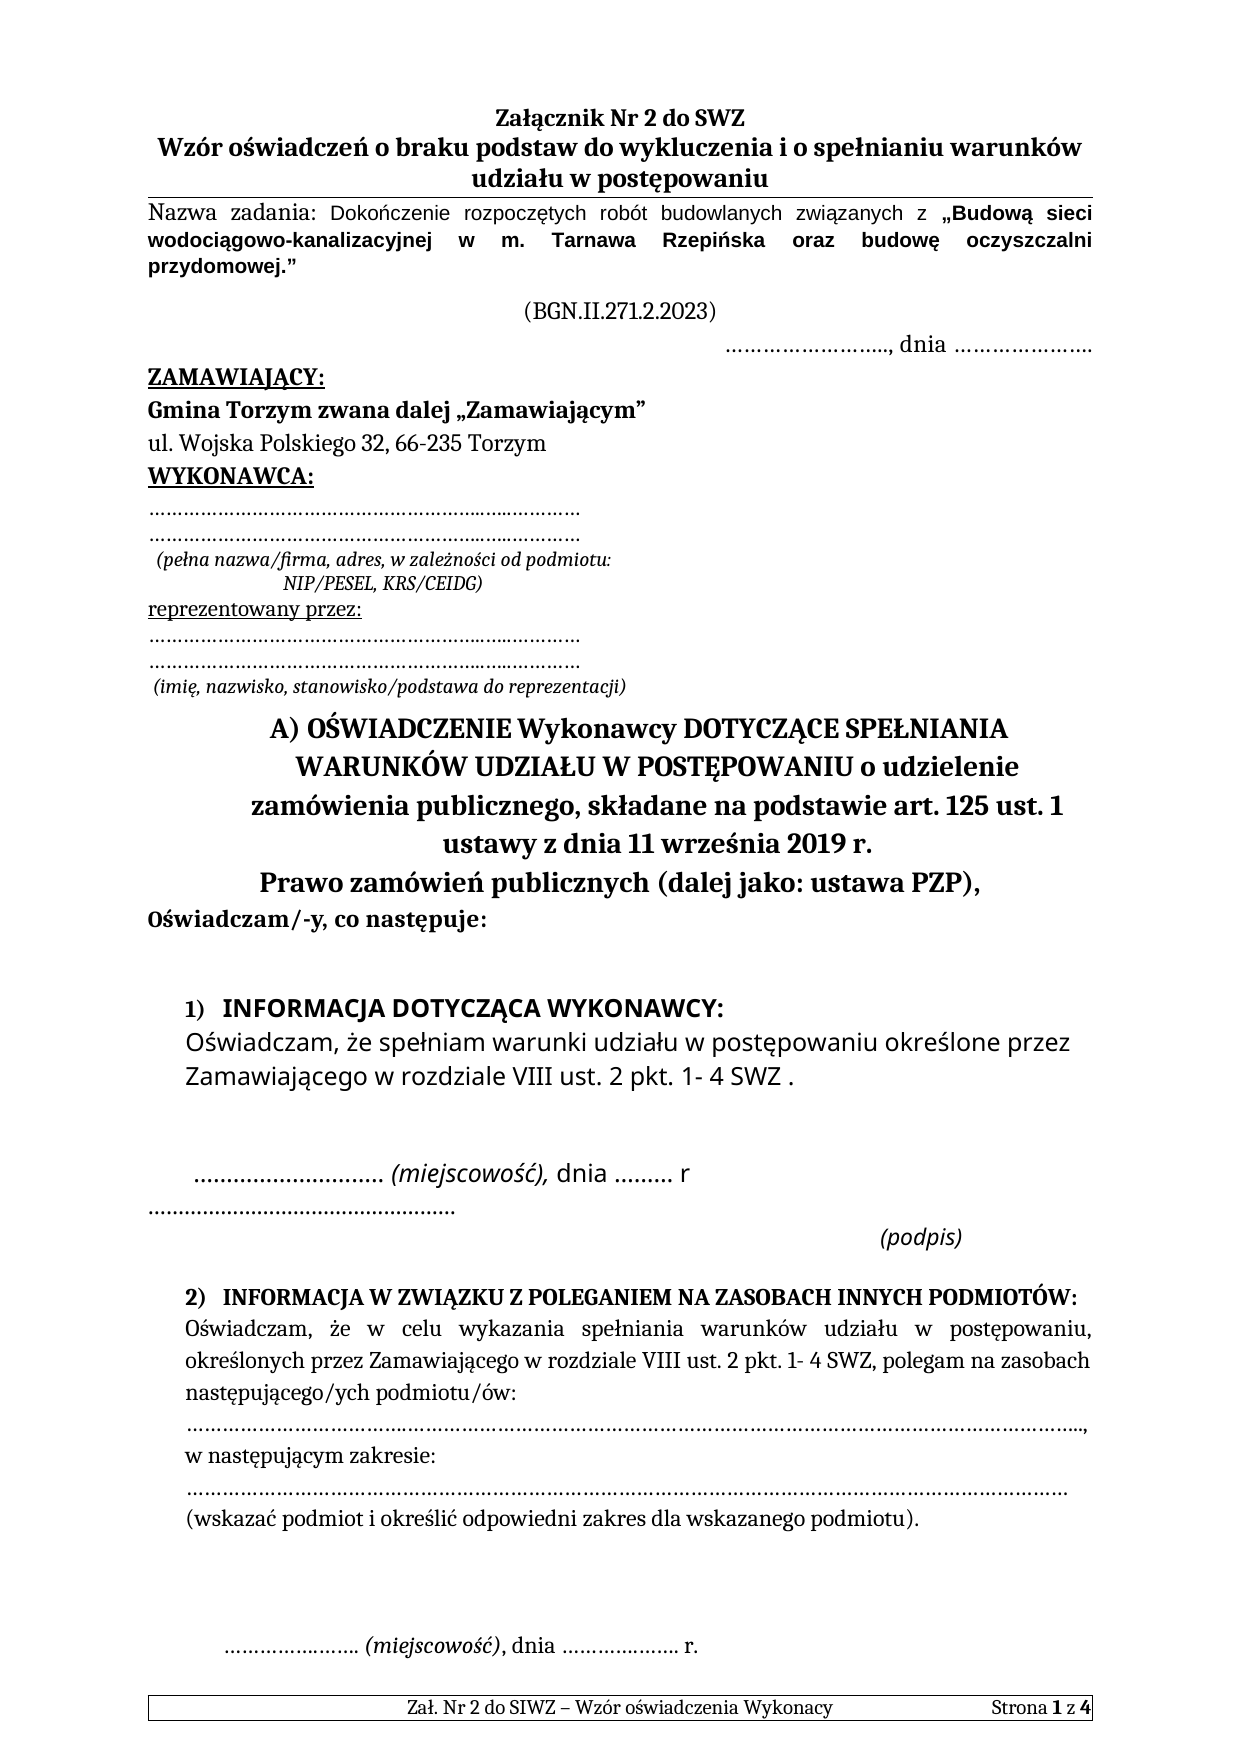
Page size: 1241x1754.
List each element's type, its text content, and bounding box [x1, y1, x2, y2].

text …………………….., dnia …………………. [148, 329, 1093, 358]
text w następującym zakresie: [185, 1442, 1093, 1469]
text reprezentowany przez: [148, 595, 1093, 622]
list INFORMACJA W ZWIĄZKU Z POLEGANIEM NA ZASOBACH INNYCH PODMIOTÓW: [185, 1283, 1093, 1311]
text …………………………………………………..…..………… [148, 648, 651, 674]
text (wskazać podmiot i określić odpowiedni zakres dla wskazanego podmiotu). [185, 1505, 1093, 1533]
text …………………………………………………..…..………… [148, 495, 651, 521]
text Wzór oświadczeń o braku podstaw do wykluczenia i o spełnianiu warunków udziału w postępowaniu [148, 132, 1093, 197]
text (imię, nazwisko, stanowisko/podstawa do reprezentacji) [148, 674, 1093, 698]
text (BGN.II.271.2.2023) [148, 297, 1093, 325]
list INFORMACJA DOTYCZĄCA WYKONAWCY: [185, 991, 1093, 1025]
text Gmina Torzym zwana dalej „Zamawiającym” [148, 396, 1093, 424]
text ul. Wojska Polskiego 32, 66-235 Torzym [148, 429, 1093, 457]
text Załącznik Nr 2 do SWZ [148, 103, 1093, 132]
text ZAMAWIAJĄCY: [148, 363, 1093, 391]
text (podpis) [148, 1221, 1093, 1252]
text ……………………………….………………………………………………………………………………………………….., [185, 1410, 1093, 1438]
text Nazwa zadania: Dokończenie rozpoczętych robót budowlanych związanych z „Budową sieci wodociągowo-kanalizacyjnej w m. Tarnawa Rzepińska oraz budowę oczyszczalni przydomowej.” [148, 198, 1093, 278]
text Prawo zamówień publicznych (dalej jako: ustawa PZP), [148, 866, 1093, 900]
text …………………………………………………..…..………… [148, 521, 651, 547]
text …………….……. (miejscowość), dnia ………….……. r. [223, 1632, 1093, 1659]
text Oświadczam, że spełniam warunki udziału w postępowaniu określone przez Zamawiającego w rozdziale VIII ust. 2 pkt. 1- 4 SWZ . [185, 1025, 1093, 1093]
text …………………………………………………..…..………… [148, 622, 651, 648]
list OŚWIADCZENIE Wykonawcy DOTYCZĄCE SPEŁNIANIA WARUNKÓW UDZIAŁU W POSTĘPOWANIU o udzielenie zamówienia publicznego, składane na podstawie art. 125 ust. 1 ustawy z dnia 11 września 2019 r. [185, 712, 1093, 861]
text WYKONAWCA: [148, 462, 1093, 490]
text Oświadczam/-y, co następuje: [148, 905, 1093, 933]
text (pełna nazwa/firma, adres, w zależności od podmiotu: NIP/PESEL, KRS/CEIDG) [148, 547, 621, 595]
text ………………………………………………………………………………………………………………………………… [185, 1473, 1093, 1501]
text ……………………….. (miejscowość), dnia ……… r …………………………………………… [148, 1156, 1093, 1221]
text Oświadczam, że w celu wykazania spełniania warunków udziału w postępowaniu, określonych przez Zamawiającego w rozdziale VIII ust. 2 pkt. 1- 4 SWZ, polegam na zasobach następującego/ych podmiotu/ów: [185, 1315, 1093, 1406]
